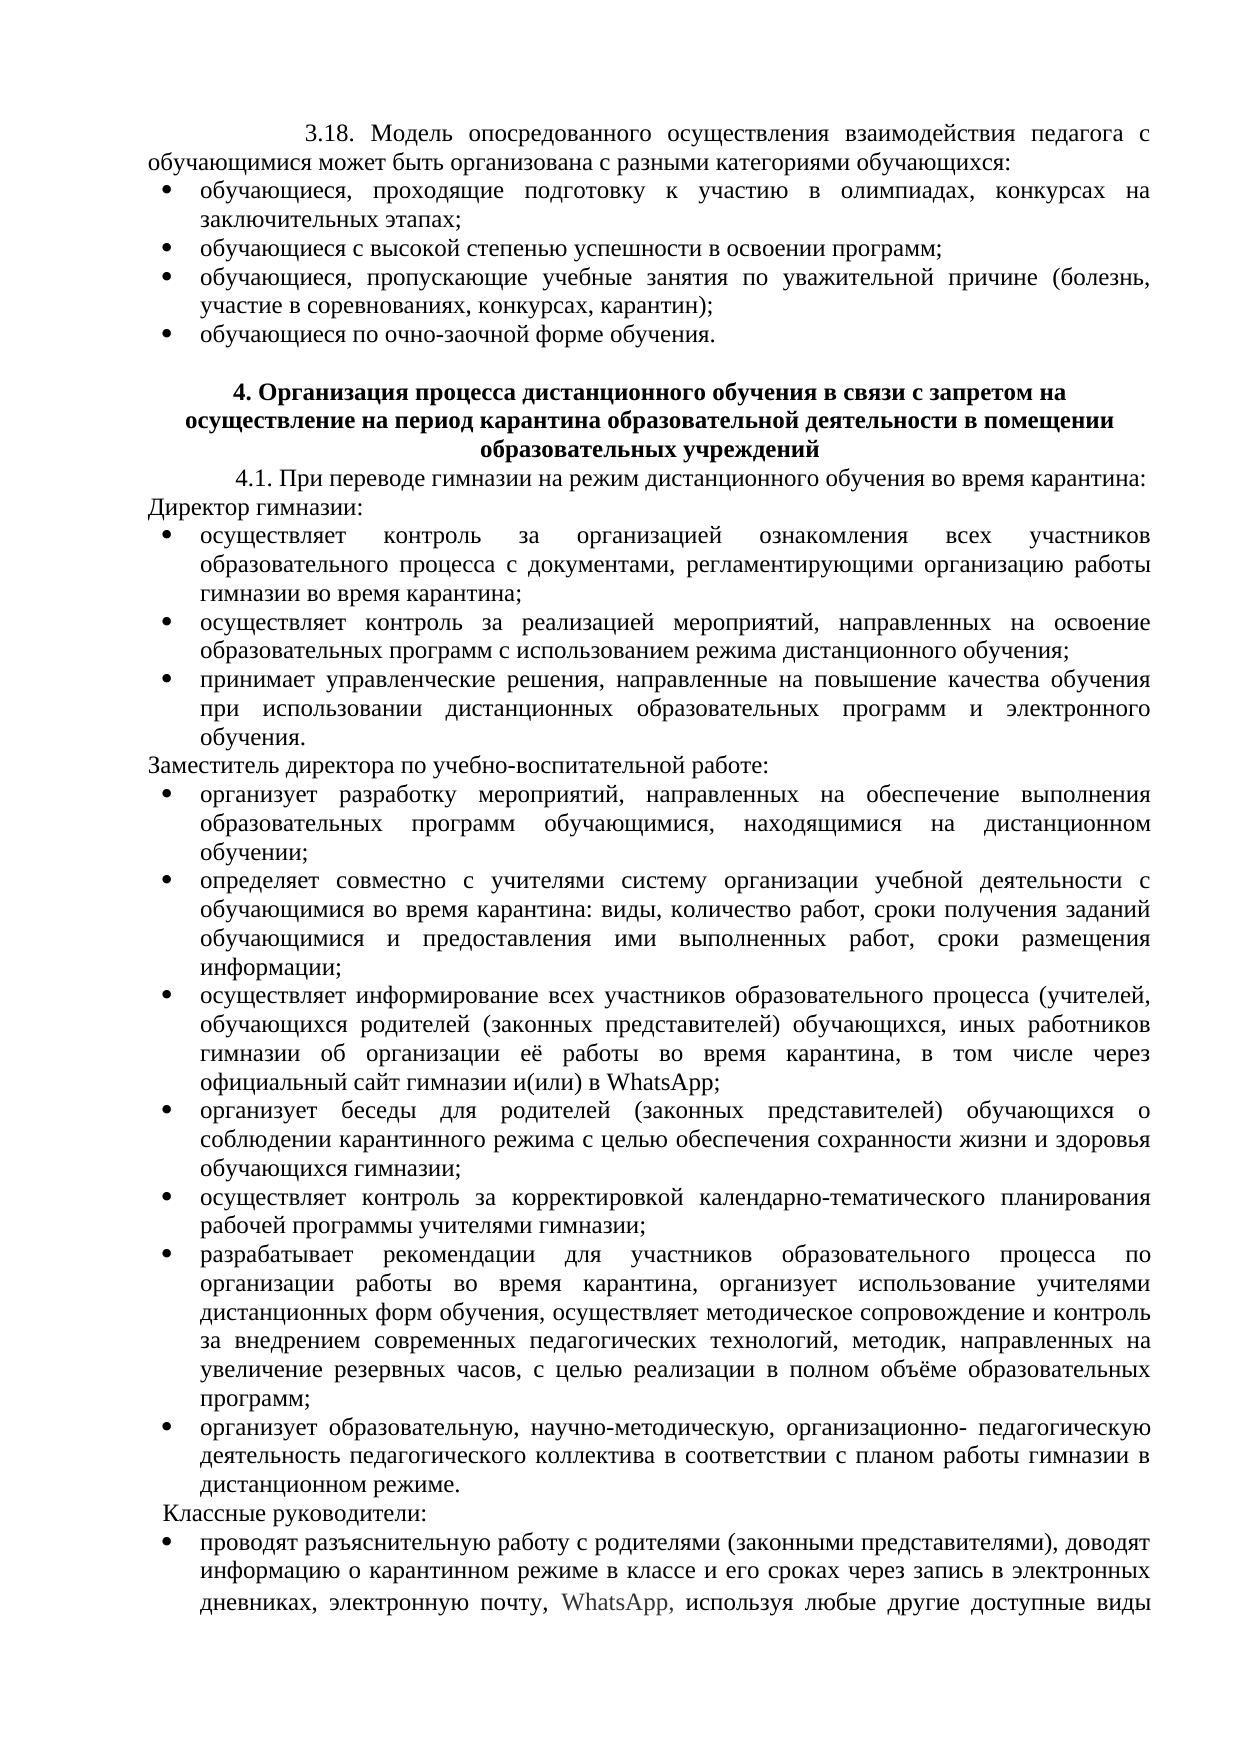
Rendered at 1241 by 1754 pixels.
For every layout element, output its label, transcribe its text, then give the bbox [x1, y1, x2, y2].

list осуществляет информирование всех участников образовательного процесса (учителей, обучающихся родителей (законных представителей) обучающихся, иных работников гимназии об организации её работы во время карантина, в том числе через официальный сайт гимназии и(или) в WhatsApp; [162, 981, 1152, 1096]
list обучающиеся, пропускающие учебные занятия по уважительной причине (болезнь, участие в соревнованиях, конкурсах, карантин); [162, 262, 1152, 319]
list организует образовательную, научно-методическую, организационно- педагогическую деятельность педагогического коллектива в соответствии с планом работы гимназии в дистанционном режиме. [162, 1412, 1152, 1498]
text 4. Организация процесса дистанционного обучения в связи с запретом на осуществление на период карантина образовательной деятельности в помещении образовательных учреждений [148, 377, 1152, 463]
list осуществляет контроль за реализацией мероприятий, направленных на освоение образовательных программ с использованием режима дистанционного обучения; [162, 607, 1152, 664]
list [162, 1527, 1152, 1617]
list осуществляет контроль за организацией ознакомления всех участников образовательного процесса с документами, регламентирующими организацию работы гимназии во время карантина; [162, 521, 1152, 607]
list организует разработку мероприятий, направленных на обеспечение выполнения образовательных программ обучающимися, находящимися на дистанционном обучении; [162, 779, 1152, 866]
list обучающиеся с высокой степенью успешности в освоении программ; [162, 233, 1152, 262]
list разрабатывает рекомендации для участников образовательного процесса по организации работы во время карантина, организует использование учителями дистанционных форм обучения, осуществляет методическое сопровождение и контроль за внедрением современных педагогических технологий, методик, направленных на увеличение резервных часов, с целью реализации в полном объёме образовательных программ; [162, 1239, 1152, 1412]
text 3.18. Модель опосредованного осуществления взаимодействия педагога с обучающимися может быть организована с разными категориями обучающихся: [148, 118, 1152, 176]
list осуществляет контроль за корректировкой календарно-тематического планирования рабочей программы учителями гимназии; [162, 1182, 1152, 1239]
list обучающиеся по очно-заочной форме обучения. [162, 319, 1152, 348]
text Заместитель директора по учебно-воспитательной работе: [148, 751, 1152, 779]
text 4.1. При переводе гимназии на режим дистанционного обучения во время карантина: [148, 463, 1152, 492]
list определяет совместно с учителями систему организации учебной деятельности с обучающимися во время карантина: виды, количество работ, сроки получения заданий обучающимися и предоставления ими выполненных работ, сроки размещения информации; [162, 866, 1152, 981]
list организует беседы для родителей (законных представителей) обучающихся о соблюдении карантинного режима с целью обеспечения сохранности жизни и здоровья обучающихся гимназии; [162, 1096, 1152, 1182]
list обучающиеся, проходящие подготовку к участию в олимпиадах, конкурсах на заключительных этапах; [162, 176, 1152, 233]
list принимает управленческие решения, направленные на повышение качества обучения при использовании дистанционных образовательных программ и электронного обучения. [162, 664, 1152, 751]
text Директор гимназии: [148, 492, 1152, 521]
text Классные руководители: [162, 1498, 1152, 1527]
